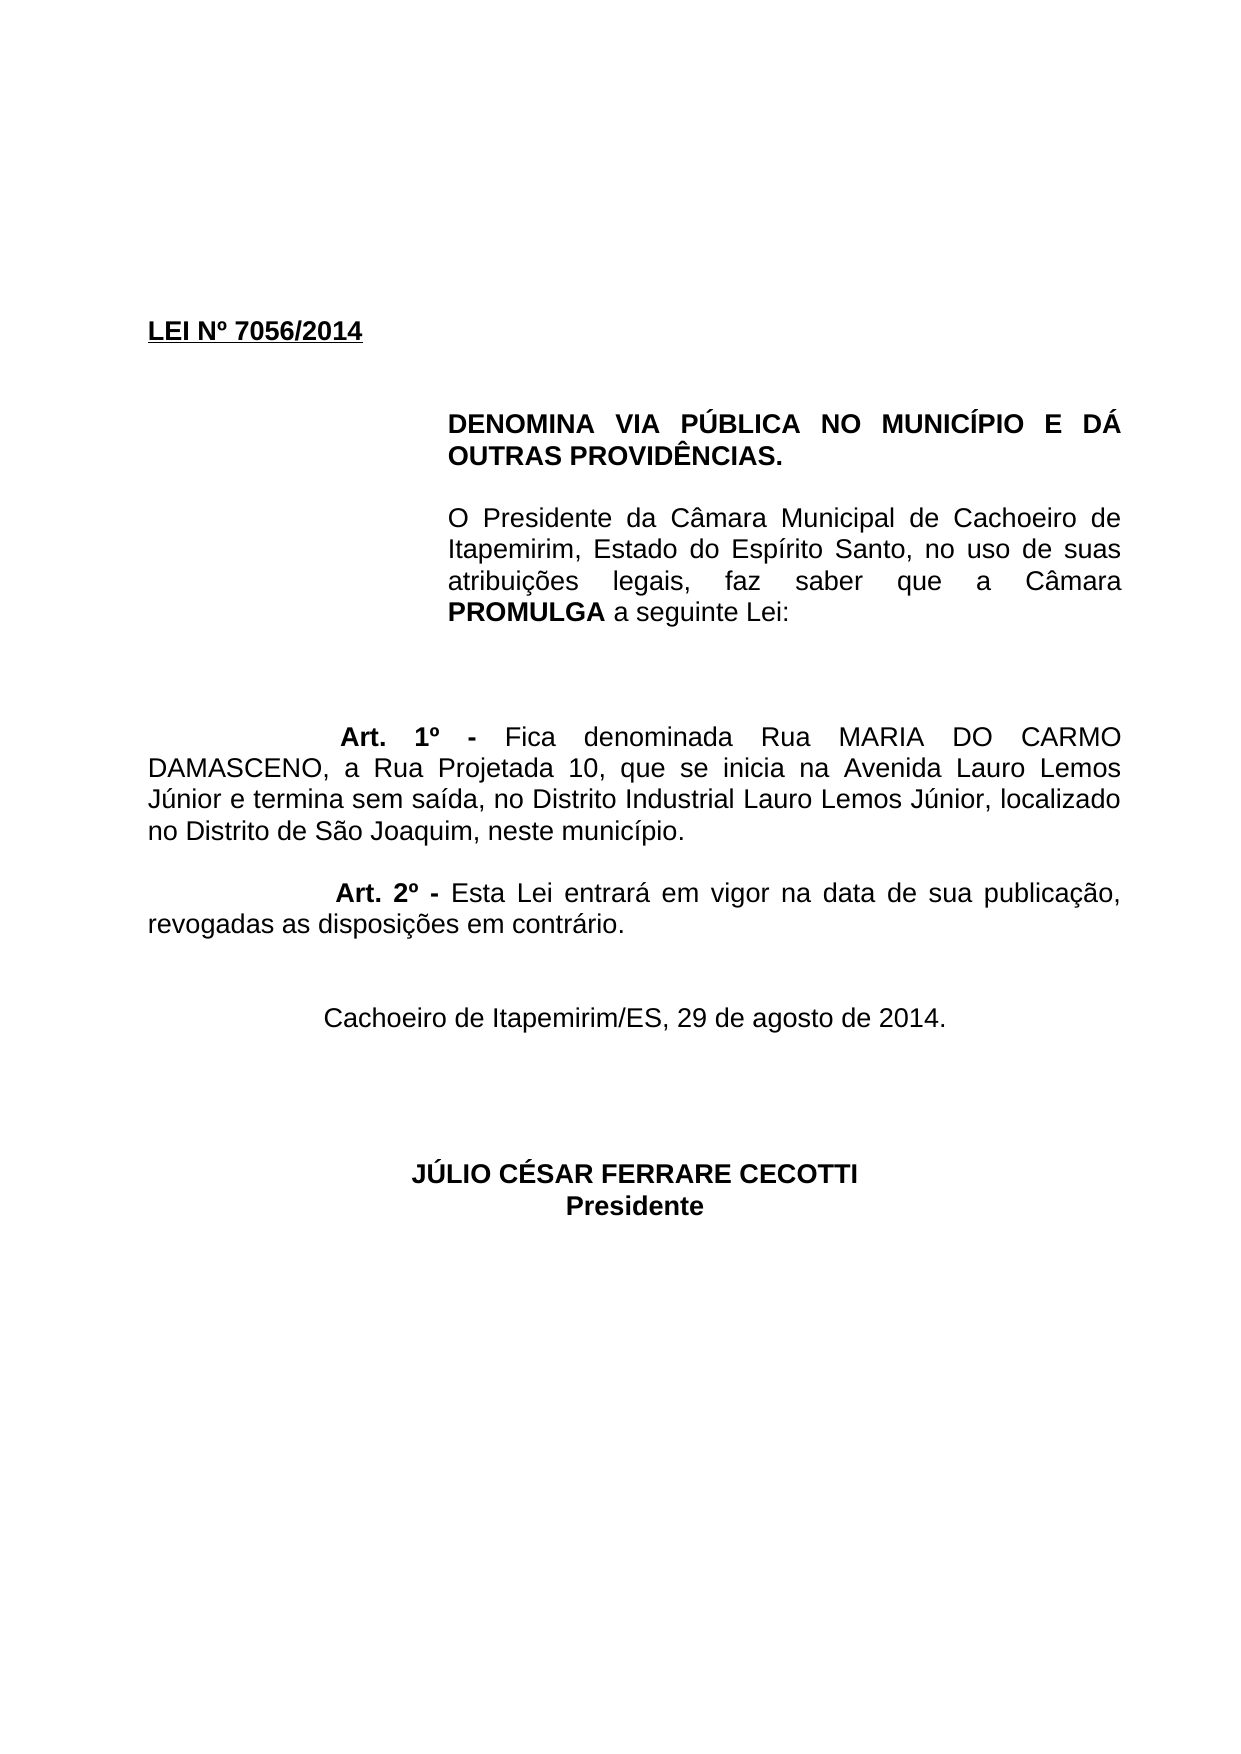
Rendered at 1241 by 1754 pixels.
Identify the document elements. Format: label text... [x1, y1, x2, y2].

text JÚLIO CÉSAR FERRARE CECOTTI [148, 1158, 1122, 1190]
text Cachoeiro de Itapemirim/ES, 29 de agosto de 2014. [148, 1002, 1122, 1033]
text O Presidente da Câmara Municipal de Cachoeiro de Itapemirim, Estado do Espírito Santo, no uso de suas atribuições legais, faz saber que a Câmara PROMULGA a seguinte Lei: [448, 502, 1122, 627]
text DENOMINA VIA PÚBLICA NO MUNICÍPIO E DÁ OUTRAS PROVIDÊNCIAS. [448, 408, 1122, 471]
text Presidente [148, 1190, 1122, 1221]
text Art. 2º - Esta Lei entrará em vigor na data de sua publicação, revogadas as disposições em contrário. [148, 877, 1122, 940]
text LEI Nº 7056/2014 [148, 315, 1122, 346]
text Art. 1º - Fica denominada Rua MARIA DO CARMO DAMASCENO, a Rua Projetada 10, que se inicia na Avenida Lauro Lemos Júnior e termina sem saída, no Distrito Industrial Lauro Lemos Júnior, localizado no Distrito de São Joaquim, neste município. [148, 721, 1122, 846]
